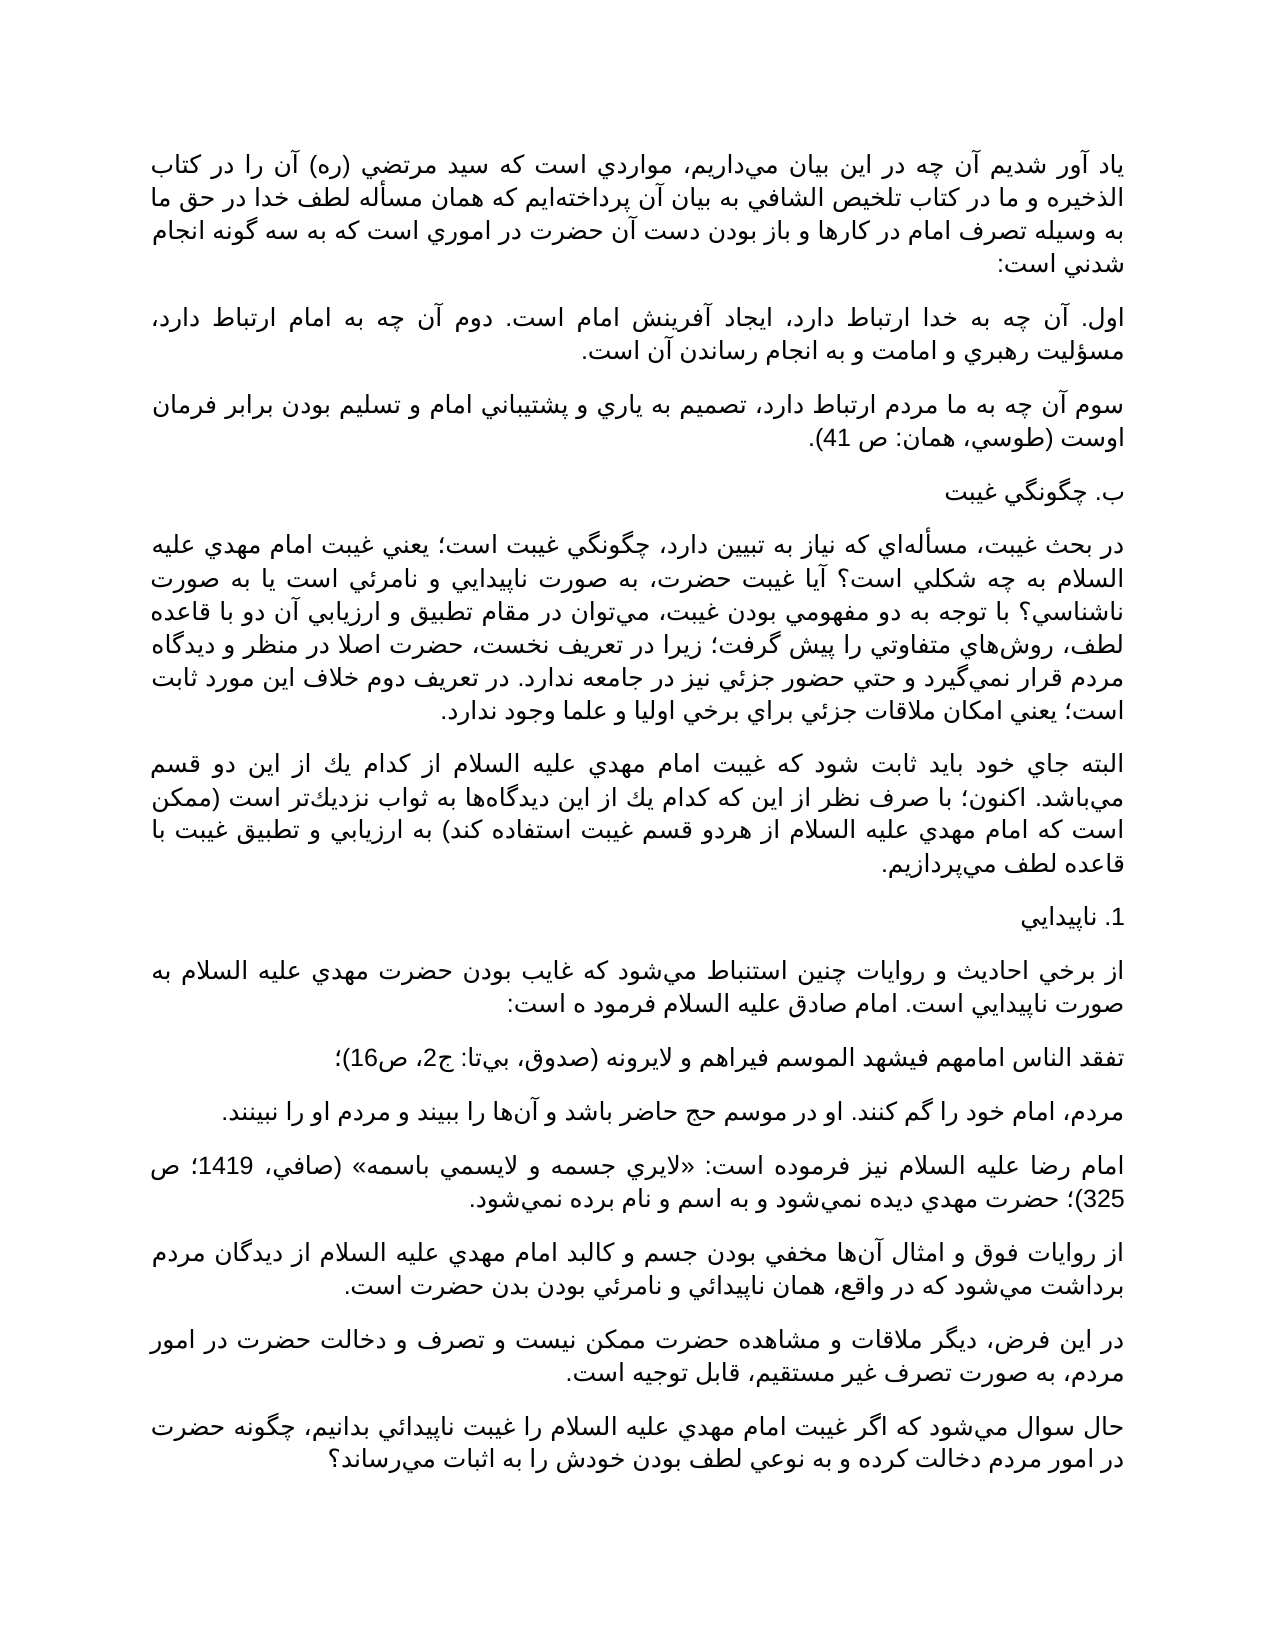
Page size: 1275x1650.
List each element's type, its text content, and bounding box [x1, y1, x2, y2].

text تفقد الناس امامهم فيشهد الموسم فيراهم و لايرونه (صدوق، بي‌تا: ج2، ص16)؛ [150, 1043, 1125, 1072]
text ب. چگونگي غيبت [150, 477, 1125, 505]
text امام رضا عليه السلام نيز فرموده است: «لايري جسمه و لايسمي باسمه» (صافي، 1419؛ ص325)؛ حضرت مهدي ديده نمي‌شود و به اسم و نام برده نمي‌شود. [150, 1151, 1125, 1213]
text در اين فرض، ديگر ملاقات و مشاهده حضرت ممكن نيست و تصرف و دخالت حضرت در امور مردم، به صورت تصرف غير مستقيم، قابل توجيه است. [150, 1324, 1125, 1386]
text حال سوال مي‌شود كه اگر غيبت امام مهدي عليه السلام را غيبت ناپيدائي بدانيم، چگونه حضرت در امور مردم دخالت كرده و به نوعي لطف بودن خودش را به اثبات مي‌رساند؟ [150, 1411, 1125, 1473]
text 1. ناپيدايي [150, 902, 1125, 931]
text از روايات فوق و امثال آن‌ها مخفي بودن جسم و كالبد امام مهدي عليه السلام از ديدگان مردم برداشت مي‌شود كه در واقع، همان ناپيدائي و نامرئي بودن بدن حضرت است. [150, 1238, 1125, 1299]
text اول. آن چه به خدا ارتباط دارد، ايجاد ‎آ‎فرينش امام است. دوم آن چه به امام ارتباط دارد، مسؤليت رهبري و امامت و به انجام رساندن آن است. [150, 303, 1125, 365]
text ياد آور شديم آن چه در اين بيان مي‌داريم، مواردي است كه سيد مرتضي (ره) آن را در كتاب الذخيره و ما در كتاب تلخيص الشافي به بيان آن پرداخته‌ايم كه همان مسأله لطف خدا در حق ما به وسيله تصرف امام در كارها و باز بودن دست آن حضرت در اموري است كه به سه گونه انجام شدني است: [150, 150, 1125, 278]
text در بحث غيبت، مسأله‌اي كه نياز به تبيين دارد، چگونگي غيبت است؛ يعني غيبت امام مهدي عليه السلام به چه شكلي است؟ آيا غيبت حضرت، به صورت ناپيدايي و نامرئي است يا به صورت ناشناسي؟ با توجه به دو مفهومي بودن غيبت، مي‌توان در مقام تطبيق و ارزيابي آن دو با قاعده لطف، روش‌هاي متفاوتي را پيش گرفت؛ زيرا در تعريف نخست، حضرت اصلا در منظر و ديدگاه مردم قرار نمي‌گيرد و حتي حضور جزئي نيز در جامعه ندارد. در تعريف دوم خلاف اين مورد ثابت است؛ يعني امكان ملاقات جزئي براي برخي اوليا و علما وجود ندارد. [150, 531, 1125, 724]
text مردم، امام خود را گم كنند. او در موسم حج حاضر باشد و آن‌ها را ببيند و مردم او را نبينند. [150, 1097, 1125, 1126]
text از برخي احاديث و روايات چنين استنباط مي‌شود كه غايب بودن حضرت مهدي عليه السلام به صورت ناپيدايي است. امام صادق عليه السلام فرمود ه است: [150, 956, 1125, 1018]
text البته جاي خود بايد ثابت شود كه غيبت امام مهدي عليه السلام از كدام يك از اين دو قسم مي‌باشد. اكنون؛ با صرف نظر از اين كه كدام يك از اين ديدگاه‌ها به ثواب نزديك‌تر است (ممكن است كه امام مهدي عليه السلام از هردو قسم غيبت استفاده كند) به ارزيابي و تطبيق غيبت با قاعده لطف مي‌پردازيم. [150, 749, 1125, 877]
text سوم آن چه به ما مردم ارتباط دارد، تصميم به ياري و پشتيباني امام و تسليم بودن برابر فرمان اوست (طوسي، همان: ص 41). [150, 390, 1125, 452]
